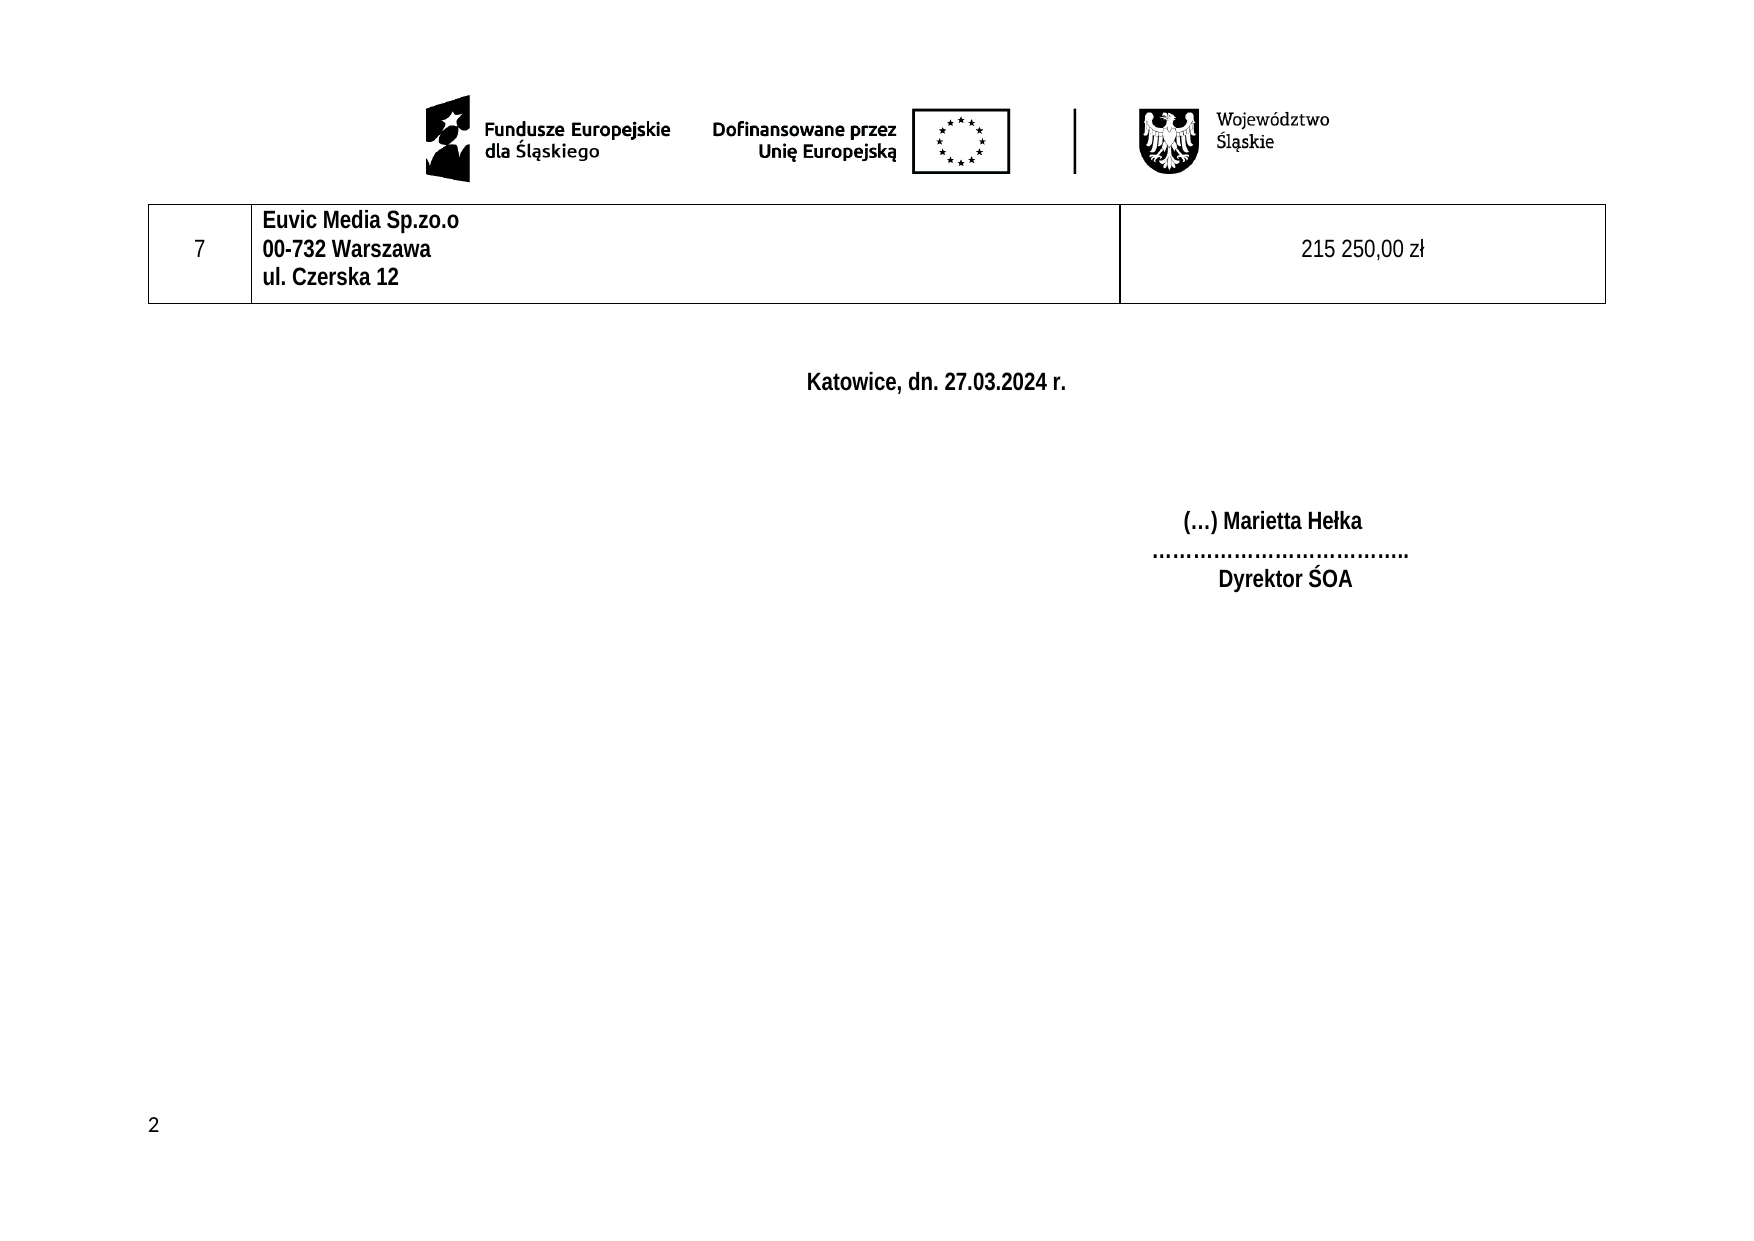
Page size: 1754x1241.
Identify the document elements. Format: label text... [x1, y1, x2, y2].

table_cell 215 250,00 zł [1121, 205, 1605, 302]
text ……………………………….. [664, 535, 1606, 563]
table_cell 7 [149, 205, 251, 302]
table_cell Euvic Media Sp.zo.o 00-732 Warszawa ul. Czerska 12 [252, 205, 1119, 302]
text Dyrektor ŚOA [664, 563, 1606, 592]
text Katowice, dn. 27.03.2024 r. [148, 366, 1606, 395]
text (…) Marietta Hełka [723, 506, 1606, 535]
picture [404, 73, 1350, 204]
